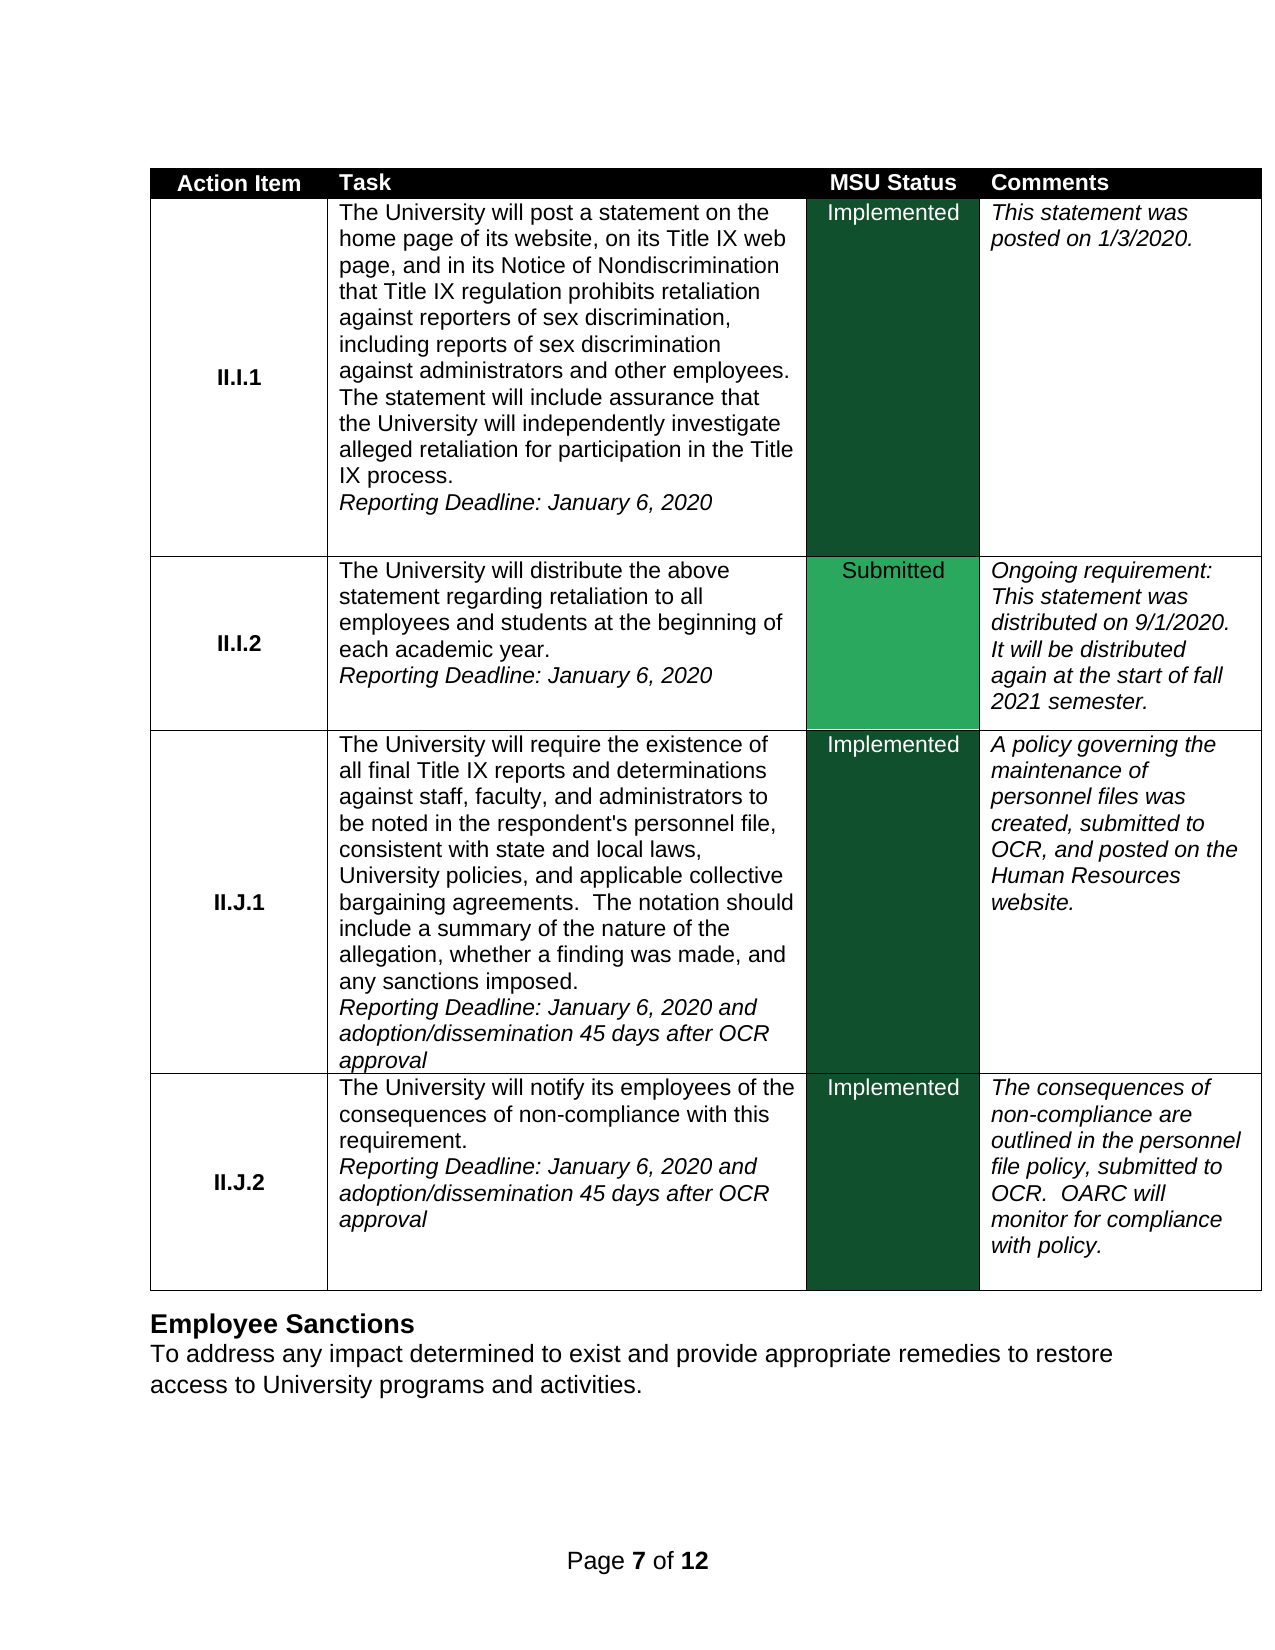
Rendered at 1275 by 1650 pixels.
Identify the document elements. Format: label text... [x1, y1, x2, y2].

table_cell Implemented [807, 199, 979, 556]
table_cell II.I.1 [151, 199, 327, 556]
table_header Task [328, 169, 806, 198]
table_header Action Item [151, 169, 327, 198]
table_header MSU Status [807, 169, 979, 198]
table_header Comments [980, 169, 1261, 198]
table_cell Submitted [807, 557, 979, 729]
table_cell The University will post a statement on the home page of its website, on its Title IX web page, and in its Notice of Nondiscrimination that Title IX regulation prohibits retaliation against reporters of sex discrimination, including reports of sex discrimination against administrators and other employees. The statement will include assurance that the University will independently investigate alleged retaliation for participation in the Title IX process. Reporting Deadline: January 6, 2020 [328, 199, 806, 556]
table_cell The University will distribute the above statement regarding retaliation to all employees and students at the beginning of each academic year. Reporting Deadline: January 6, 2020 [328, 557, 806, 729]
table_cell Ongoing requirement: This statement was distributed on 9/1/2020. It will be distributed again at the start of fall 2021 semester. [980, 557, 1261, 729]
table_cell II.I.2 [151, 557, 327, 729]
table_cell Implemented [807, 1074, 979, 1290]
table_cell A policy governing the maintenance of personnel files was created, submitted to OCR, and posted on the Human Resources website. [980, 731, 1261, 1073]
table_cell This statement was posted on 1/3/2020. [980, 199, 1261, 556]
table_cell The consequences of non-compliance are outlined in the personnel file policy, submitted to OCR. OARC will monitor for compliance with policy. [980, 1074, 1261, 1290]
table_cell II.J.1 [151, 731, 327, 1073]
subtitle Employee Sanctions [150, 1308, 1125, 1339]
table_cell The University will notify its employees of the consequences of non-compliance with this requirement. Reporting Deadline: January 6, 2020 and adoption/dissemination 45 days after OCR approval [328, 1074, 806, 1290]
table_cell II.J.2 [151, 1074, 327, 1290]
text To address any impact determined to exist and provide appropriate remedies to restore access to University programs and activities. [150, 1339, 1125, 1399]
table_cell Implemented [807, 731, 979, 1073]
table_cell The University will require the existence of all final Title IX reports and determinations against staff, faculty, and administrators to be noted in the respondent's personnel file, consistent with state and local laws, University policies, and applicable collective bargaining agreements. The notation should include a summary of the nature of the allegation, whether a finding was made, and any sanctions imposed. Reporting Deadline: January 6, 2020 and adoption/dissemination 45 days after OCR approval [328, 731, 806, 1073]
